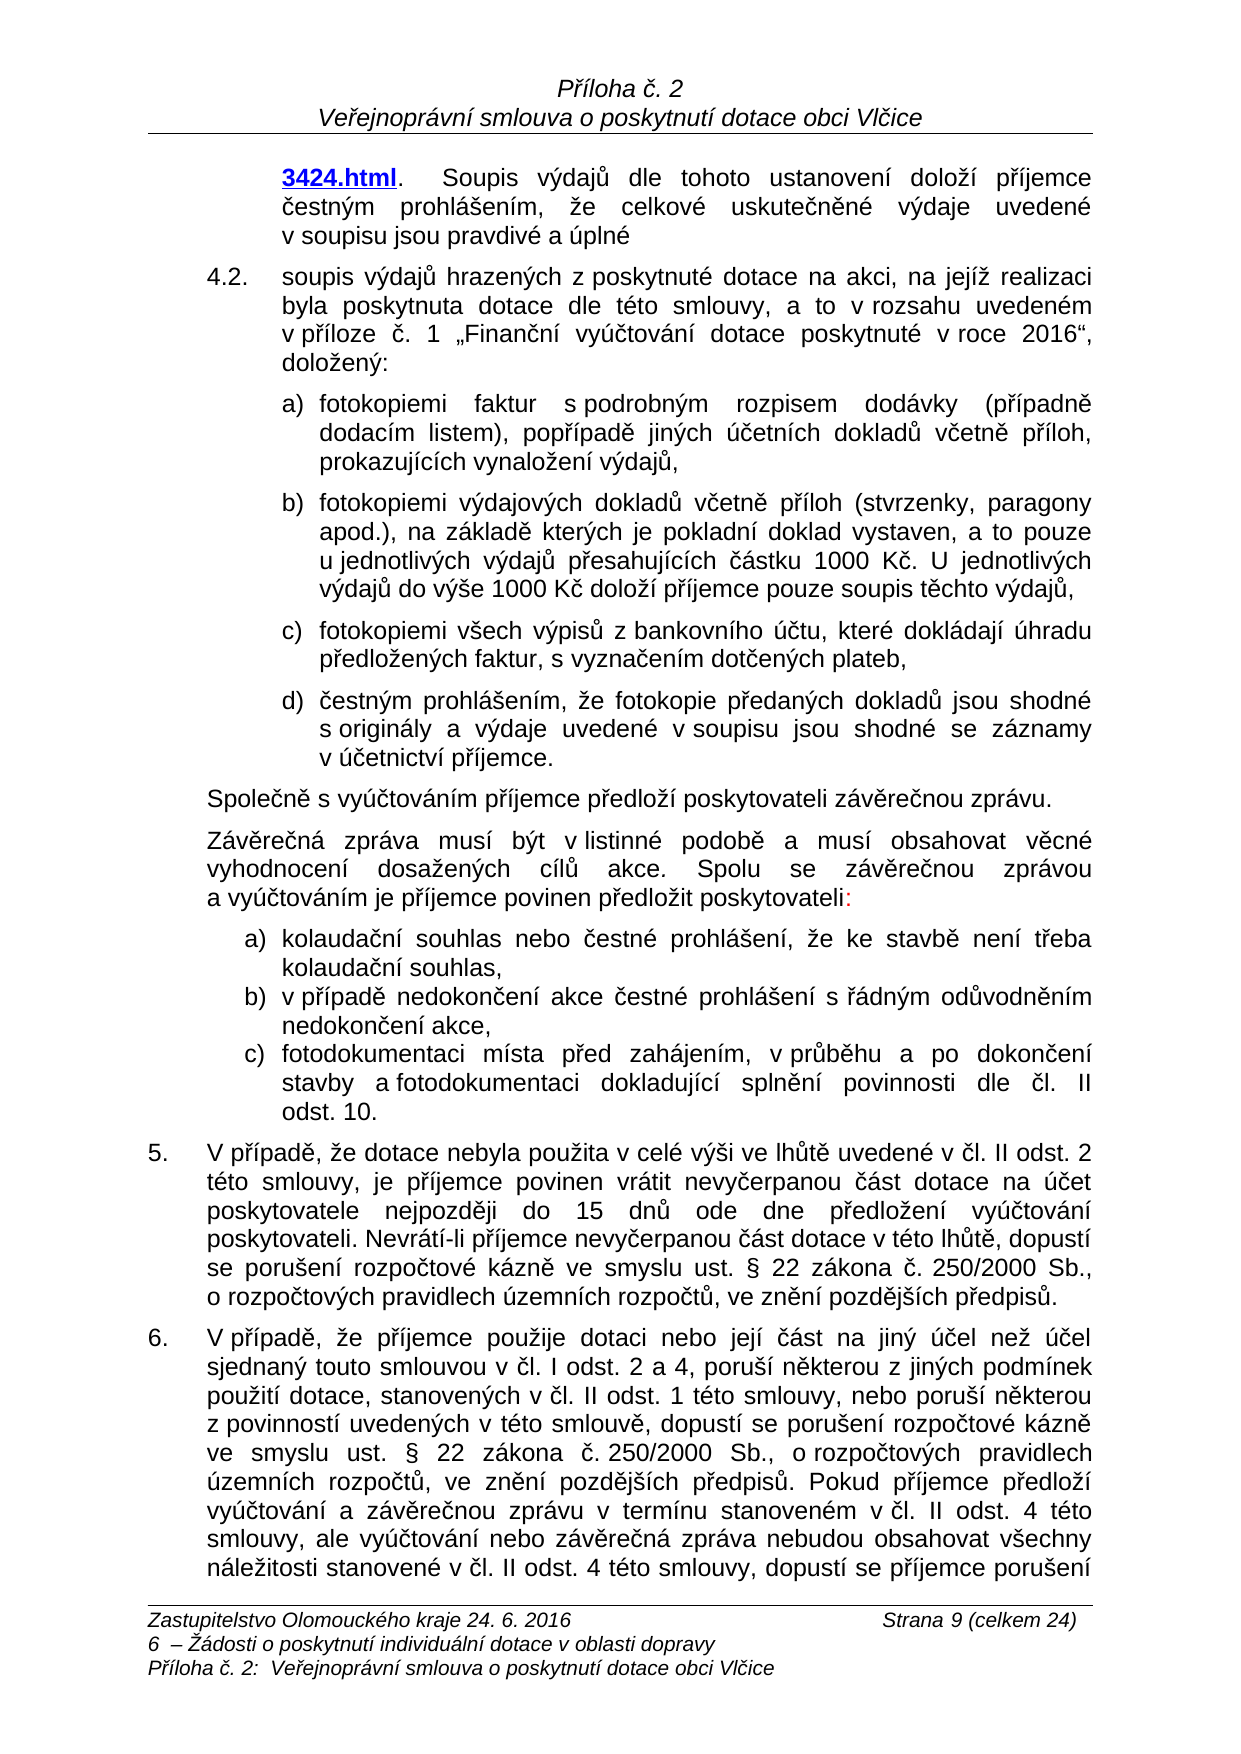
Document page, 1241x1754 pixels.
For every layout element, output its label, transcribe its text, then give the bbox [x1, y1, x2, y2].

text 4.2. soupis výdajů hrazených z poskytnuté dotace na akci, na jejíž realizaci byla poskytnuta dotace dle této smlouvy, a to v rozsahu uvedeném v příloze č. 1 „Finanční vyúčtování dotace poskytnuté v roce 2016“, doložený: [207, 262, 1093, 377]
list fotokopiemi výdajových dokladů včetně příloh (stvrzenky, paragony apod.), na základě kterých je pokladní doklad vystaven, a to pouze u jednotlivých výdajů přesahujících částku 1000 Kč. U jednotlivých výdajů do výše 1000 Kč doloží příjemce pouze soupis těchto výdajů, [282, 488, 1093, 603]
list v případě nedokončení akce čestné prohlášení s řádným odůvodněním nedokončení akce, [244, 982, 1093, 1039]
list fotokopiemi faktur s podrobným rozpisem dodávky (případně dodacím listem), popřípadě jiných účetních dokladů včetně příloh, prokazujících vynaložení výdajů, [282, 389, 1093, 476]
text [207, 163, 1093, 249]
list V případě, že dotace nebyla použita v celé výši ve lhůtě uvedené v čl. II odst. 2 této smlouvy, je příjemce povinen vrátit nevyčerpanou část dotace na účet poskytovatele nejpozději do 15 dnů ode dne předložení vyúčtování poskytovateli. Nevrátí-li příjemce nevyčerpanou část dotace v této lhůtě, dopustí se porušení rozpočtové kázně ve smyslu ust. § 22 zákona č. 250/2000 Sb., o rozpočtových pravidlech územních rozpočtů, ve znění pozdějších předpisů. [148, 1138, 1093, 1311]
list fotokopiemi všech výpisů z bankovního účtu, které dokládají úhradu předložených faktur, s vyznačením dotčených plateb, [282, 616, 1093, 673]
list fotodokumentaci místa před zahájením, v průběhu a po dokončení stavby a fotodokumentaci dokladující splnění povinnosti dle čl. II odst. 10. [244, 1039, 1093, 1126]
text Závěrečná zpráva musí být v listinné podobě a musí obsahovat věcné vyhodnocení dosažených cílů akce. Spolu se závěrečnou zprávou a vyúčtováním je příjemce povinen předložit poskytovateli: [207, 826, 1093, 912]
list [148, 1323, 1093, 1582]
list čestným prohlášením, že fotokopie předaných dokladů jsou shodné s originály a výdaje uvedené v soupisu jsou shodné se záznamy v účetnictví příjemce. [282, 686, 1093, 772]
text Společně s vyúčtováním příjemce předloží poskytovateli závěrečnou zprávu. [207, 784, 1093, 813]
list kolaudační souhlas nebo čestné prohlášení, že ke stavbě není třeba kolaudační souhlas, [244, 924, 1093, 982]
